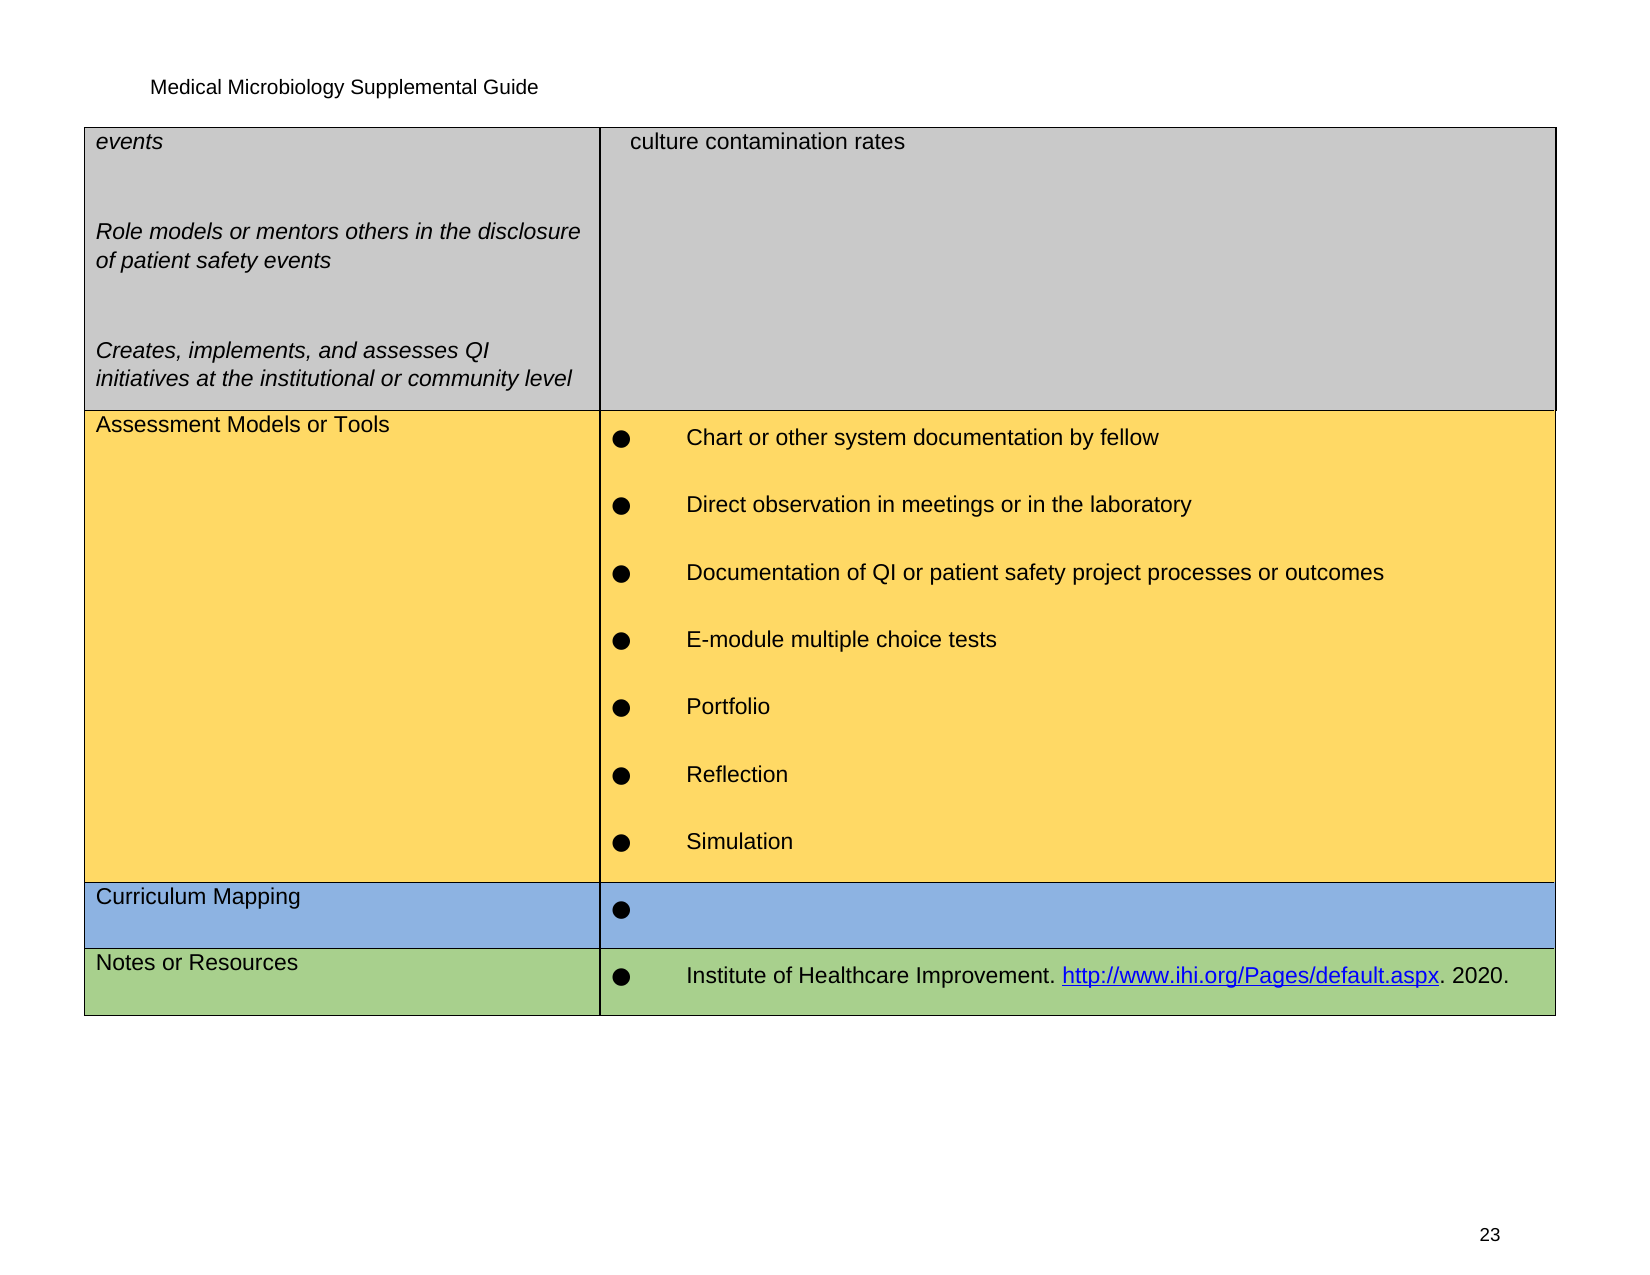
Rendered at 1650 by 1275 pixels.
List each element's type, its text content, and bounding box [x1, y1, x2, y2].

table_cell Notes or Resources [85, 949, 599, 1015]
table_cell Chart or other system documentation by fellow Direct observation in meetings or in the laboratory Documentation of QI or patient safety project processes or outcomes E-module multiple choice tests Portfolio Reflection Simulation [601, 410, 1555, 882]
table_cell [85, 128, 599, 410]
table_cell [601, 882, 1555, 948]
table_cell Institute of Healthcare Improvement. http://www.ihi.org/Pages/default.aspx. 2020. [601, 948, 1555, 1015]
table_cell Curriculum Mapping [85, 883, 599, 948]
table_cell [601, 128, 1555, 410]
table_cell Assessment Models or Tools [85, 411, 599, 882]
